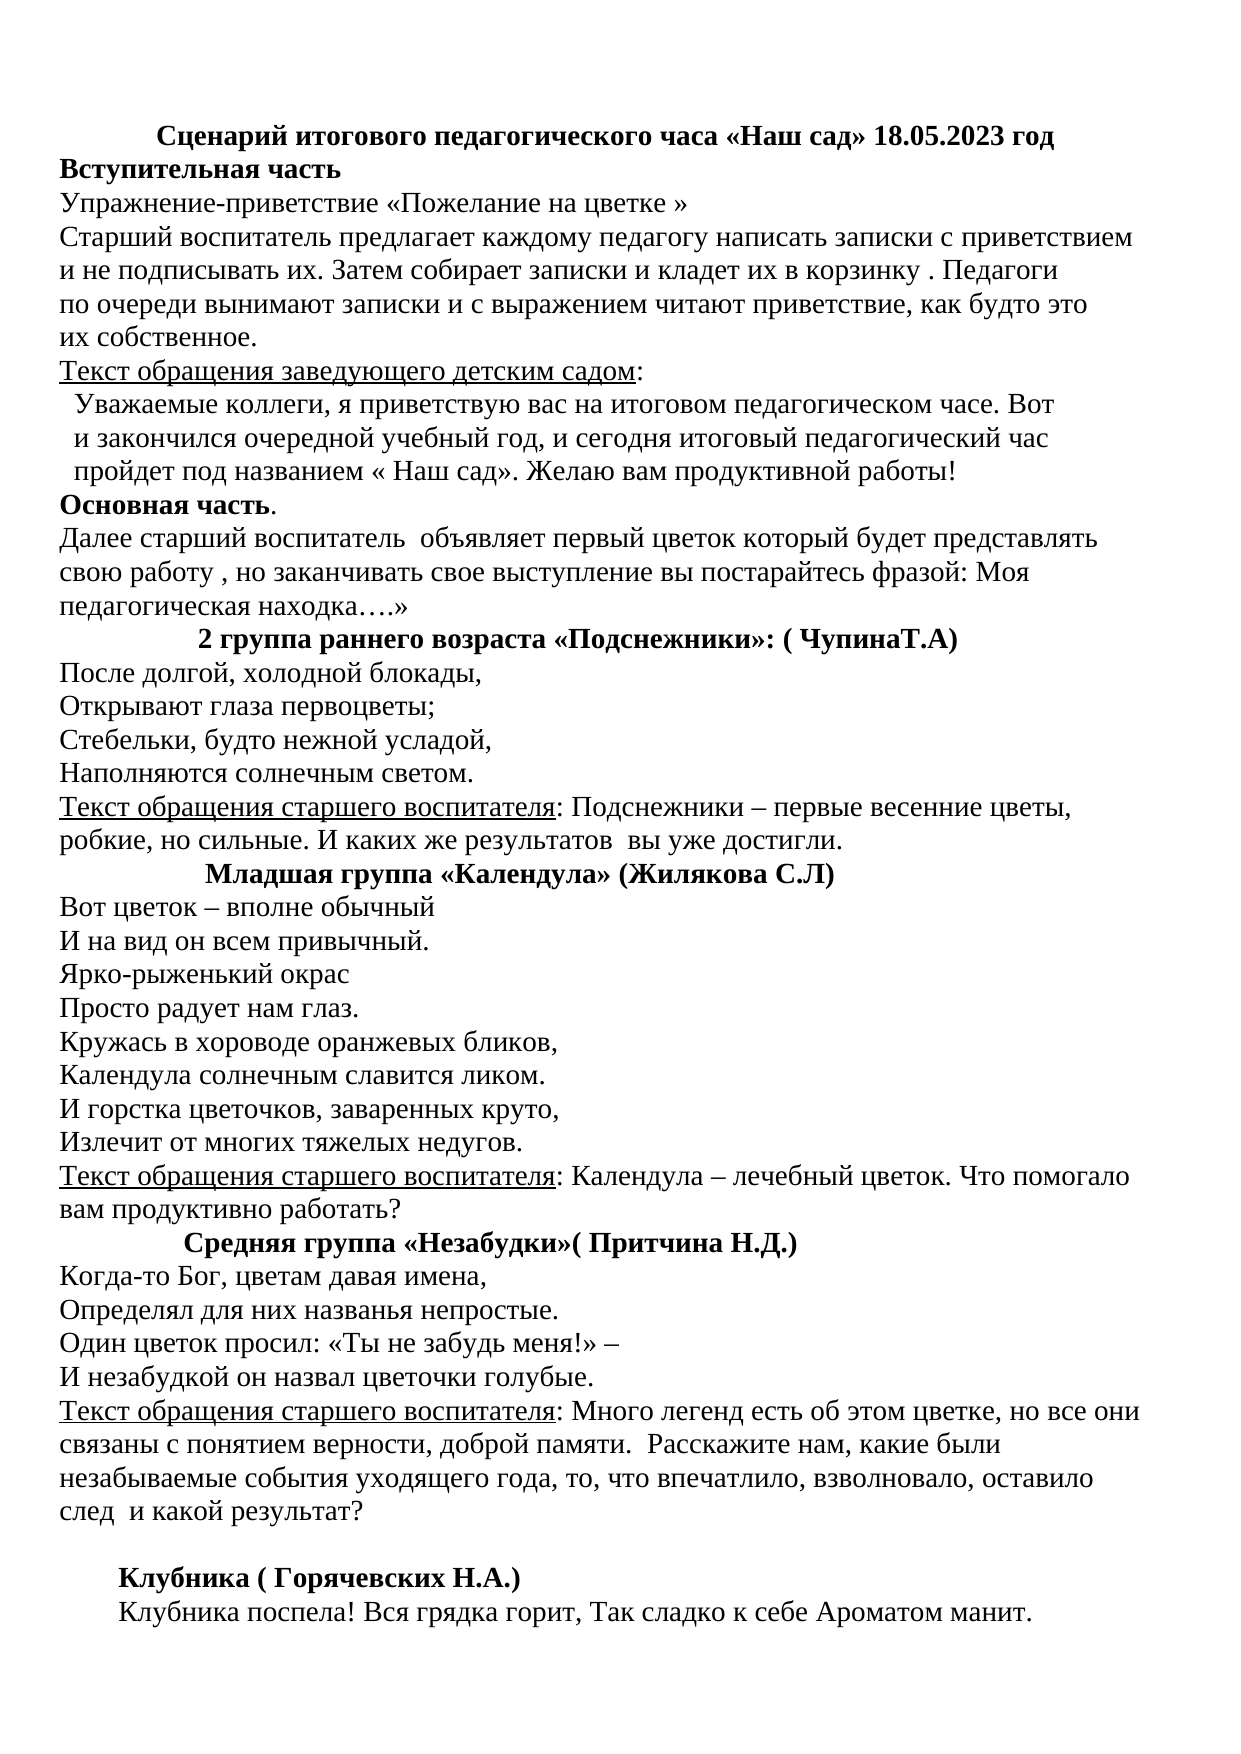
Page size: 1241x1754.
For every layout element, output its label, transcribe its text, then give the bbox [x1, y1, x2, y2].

text Вступительная часть [59, 152, 1152, 185]
text Текст обращения старшего воспитателя: Подснежники – первые весенние цветы, робкие, но сильные. И каких же результатов вы уже достигли. [59, 789, 1152, 856]
text Младшая группа «Календула» (Жилякова С.Л) Вот цветок – вполне обычный И на вид он всем привычный. Ярко-рыженький окрас Просто радует нам глаз. Кружась в хороводе оранжевых бликов, Календула солнечным славится ликом. И горстка цветочков, заваренных круто, Излечит от многих тяжелых недугов. [59, 856, 1152, 1158]
text Сценарий итогового педагогического часа «Наш сад» 18.05.2023 год [59, 118, 1152, 152]
text Средняя группа «Незабудки»( Притчина Н.Д.) Когда-то Бог, цветам давая имена, Определял для них названья непростые. Один цветок просил: «Ты не забудь меня!» – И незабудкой он назвал цветочки голубые. [59, 1225, 1152, 1393]
text Текст обращения старшего воспитателя: Календула – лечебный цветок. Что помогало вам продуктивно работать? [59, 1158, 1152, 1225]
text Текст обращения заведующего детским садом: [59, 353, 1152, 386]
text Уважаемые коллеги, я приветствую вас на итоговом педагогическом часе. Вот и закончился очередной учебный год, и сегодня итоговый педагогический час пройдет под названием « Наш сад». Желаю вам продуктивной работы! [74, 386, 1152, 487]
text Основная часть. [59, 487, 1152, 521]
text Текст обращения старшего воспитателя: Много легенд есть об этом цветке, но все они связаны с понятием верности, доброй памяти. Расскажите нам, какие были незабываемые события уходящего года, то, что впечатлило, взволновало, оставило след и какой результат? [59, 1393, 1152, 1527]
text Клубника ( Горячевских Н.А.) [118, 1560, 1110, 1594]
text Старший воспитатель предлагает каждому педагогу написать записки с приветствием и не подписывать их. Затем собирает записки и кладет их в корзинку . Педагоги по очереди вынимают записки и с выражением читают приветствие, как будто это их собственное. [59, 219, 1152, 353]
text Упражнение-приветствие «Пожелание на цветке » [59, 185, 1152, 219]
text Клубника поспела! Вся грядка горит, Так сладко к себе Ароматом манит. [118, 1594, 1110, 1627]
text Далее старший воспитатель объявляет первый цветок который будет представлять свою работу , но заканчивать свое выступление вы постарайтесь фразой: Моя педагогическая находка….» 2 группа раннего возраста «Подснежники»: ( ЧупинаТ.А) После долгой, холодной блокады, Открывают глаза первоцветы; Стебельки, будто нежной усладой, Наполняются солнечным светом. [59, 521, 1152, 789]
